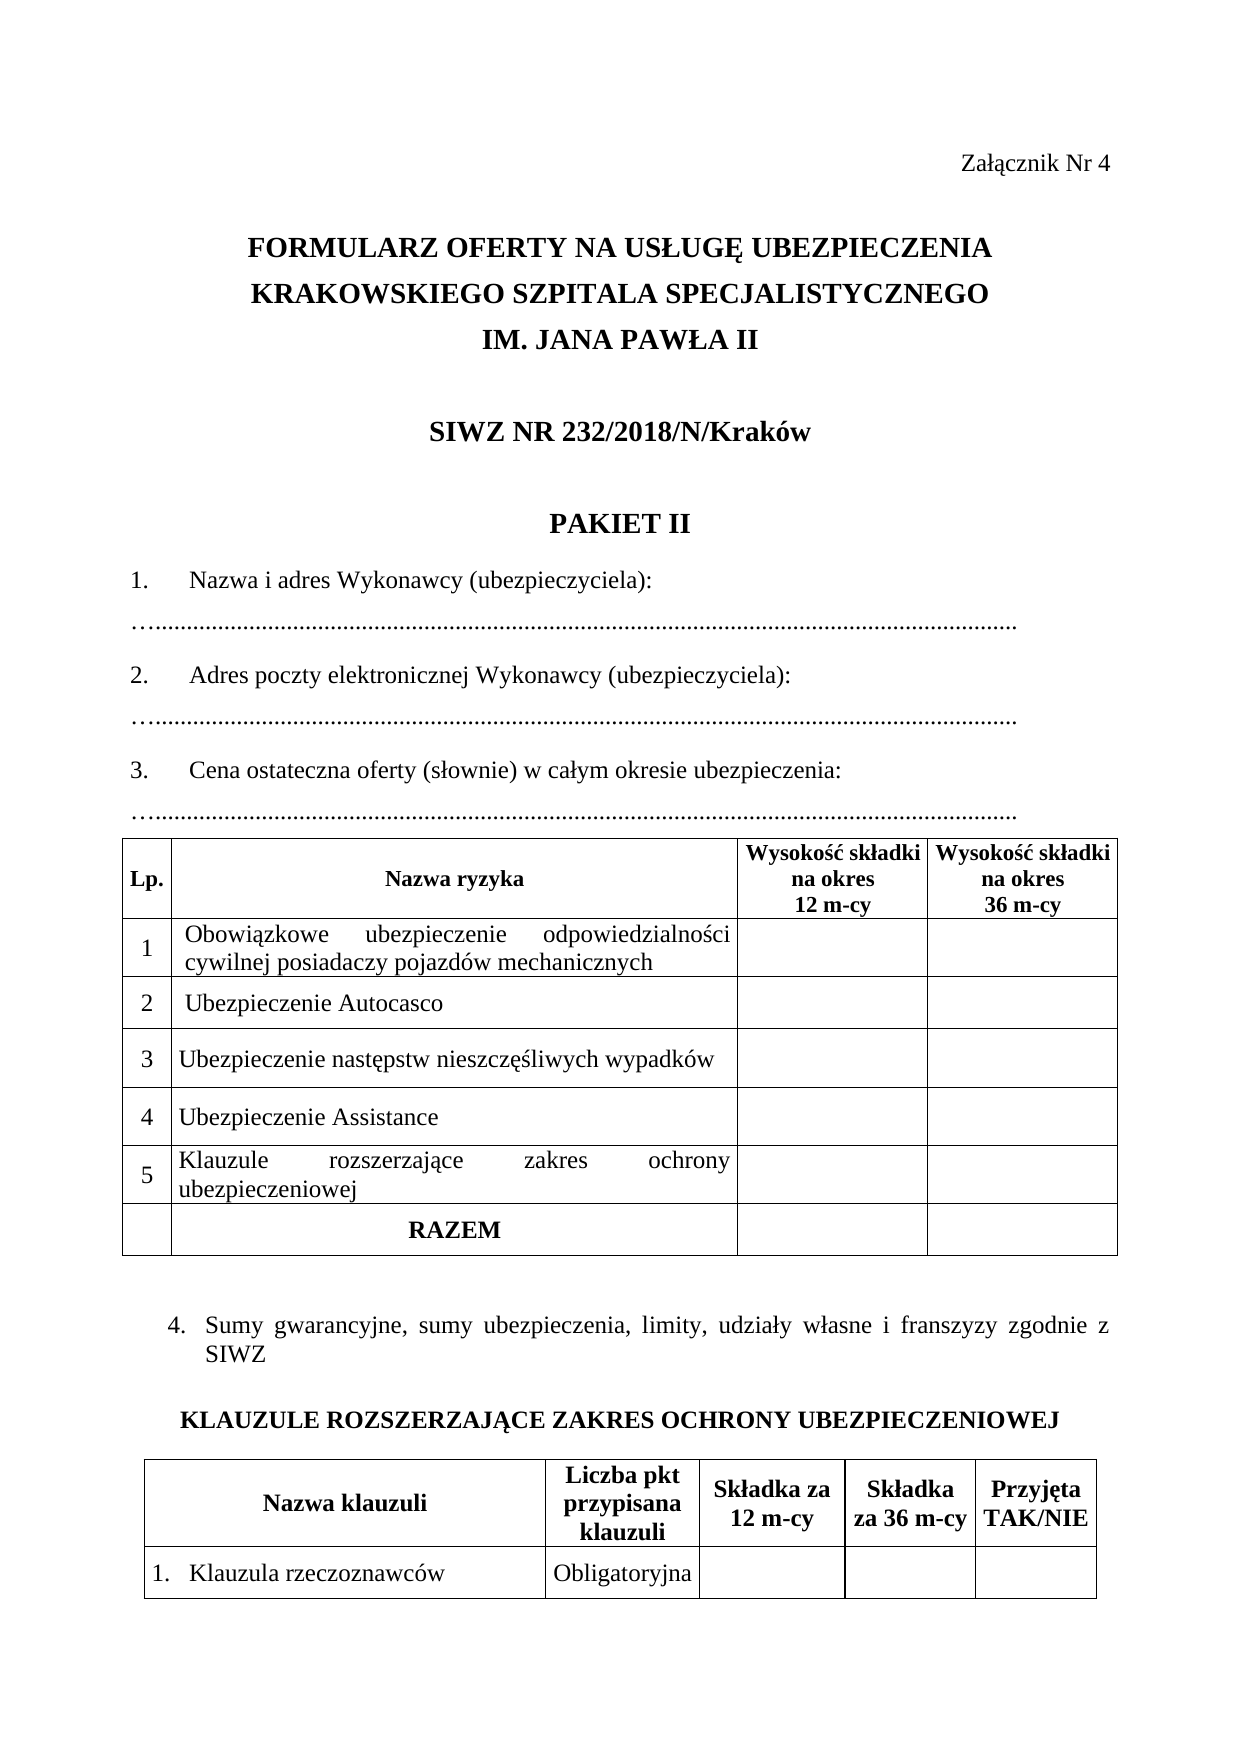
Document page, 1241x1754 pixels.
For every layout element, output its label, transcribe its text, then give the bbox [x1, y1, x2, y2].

table_cell Klauzule rozszerzające zakres ochrony ubezpieczeniowej [172, 1146, 737, 1203]
table_cell Obowiązkowe ubezpieczenie odpowiedzialności cywilnej posiadaczy pojazdów mechanicznych [172, 919, 737, 976]
table_cell Obligatoryjna [546, 1547, 699, 1598]
text FORMULARZ OFERTY NA USŁUGĘ UBEZPIECZENIA [130, 230, 1110, 264]
table_cell [738, 1088, 927, 1144]
list Adres poczty elektronicznej Wykonawcy (ubezpieczyciela): [130, 660, 1110, 689]
table_cell [928, 1029, 1117, 1087]
text PAKIET II [130, 506, 1110, 540]
table_header Przyjęta TAK/NIE [976, 1460, 1096, 1546]
table_cell Ubezpieczenie Autocasco [172, 977, 737, 1028]
text SIWZ NR 232/2018/N/Kraków [130, 414, 1110, 448]
table_header Lp. [123, 839, 171, 918]
table_cell 5 [123, 1146, 171, 1203]
table_cell [738, 1029, 927, 1087]
table_cell [928, 1146, 1117, 1203]
text IM. JANA PAWŁA II [130, 322, 1110, 356]
table_cell [738, 977, 927, 1028]
table_cell Ubezpieczenie następstw nieszczęśliwych wypadków [172, 1029, 737, 1087]
table_cell [976, 1547, 1096, 1598]
table_cell 4 [123, 1088, 171, 1144]
text ….......................................................................................................................................... [130, 606, 1110, 635]
table_cell Ubezpieczenie Assistance [172, 1088, 737, 1144]
table_header Składka za 12 m-cy [700, 1460, 844, 1546]
table_cell RAZEM [172, 1204, 737, 1255]
table_cell [738, 1146, 927, 1203]
text ….......................................................................................................................................... [130, 701, 1110, 730]
text Załącznik Nr 4 [661, 148, 1110, 176]
table_cell 1 [123, 919, 171, 976]
table_cell [928, 1204, 1117, 1255]
text KLAUZULE ROZSZERZAJĄCE ZAKRES OCHRONY UBEZPIECZENIOWEJ [130, 1405, 1110, 1434]
table_header Wysokość składki na okres 36 m-cy [928, 839, 1117, 918]
table_header Składka za 36 m-cy [846, 1460, 975, 1546]
table_cell [846, 1547, 975, 1598]
list Sumy gwarancyjne, sumy ubezpieczenia, limity, udziały własne i franszyzy zgodnie z SIWZ [167, 1310, 1110, 1367]
table_cell [928, 977, 1117, 1028]
table_cell [738, 1204, 927, 1255]
table_cell 3 [123, 1029, 171, 1087]
table_cell [123, 1204, 171, 1255]
list Cena ostateczna oferty (słownie) w całym okresie ubezpieczenia: [130, 755, 1110, 784]
table_cell Klauzula rzeczoznawców [145, 1547, 545, 1598]
table_header Liczba pkt przypisana klauzuli [546, 1460, 699, 1546]
table_cell [928, 919, 1117, 976]
table_cell [738, 919, 927, 976]
text ….......................................................................................................................................... [130, 796, 1110, 825]
text KRAKOWSKIEGO SZPITALA SPECJALISTYCZNEGO [130, 276, 1110, 310]
table_header Nazwa ryzyka [172, 839, 737, 918]
list Nazwa i adres Wykonawcy (ubezpieczyciela): [130, 565, 1110, 594]
table_cell 2 [123, 977, 171, 1028]
table_cell [700, 1547, 844, 1598]
table_header Nazwa klauzuli [145, 1460, 545, 1546]
table_header Wysokość składki na okres 12 m-cy [738, 839, 927, 918]
table_cell [928, 1088, 1117, 1144]
